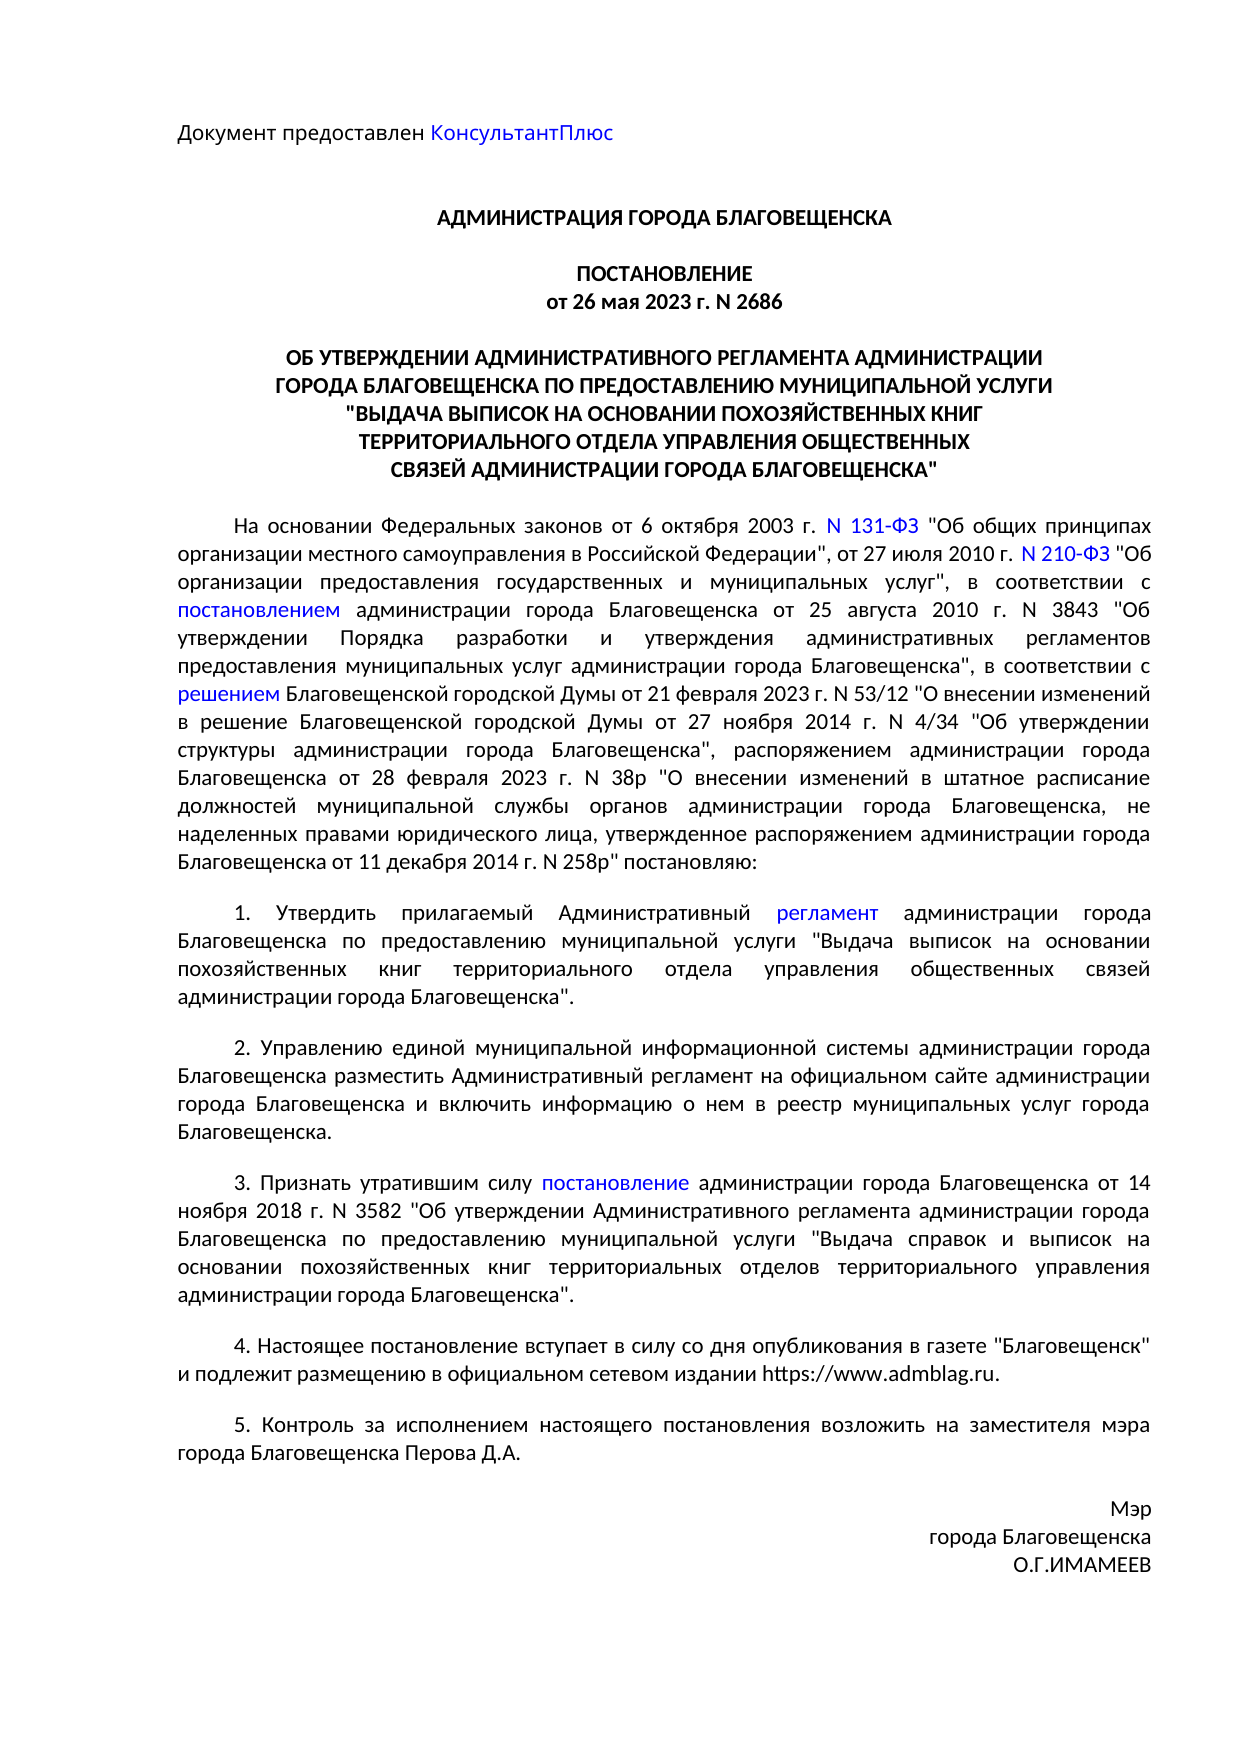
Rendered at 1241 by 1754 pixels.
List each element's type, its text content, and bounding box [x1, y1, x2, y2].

title Документ предоставлен КонсультантПлюс [177, 118, 1152, 175]
title ТЕРРИТОРИАЛЬНОГО ОТДЕЛА УПРАВЛЕНИЯ ОБЩЕСТВЕННЫХ [177, 427, 1152, 455]
title СВЯЗЕЙ АДМИНИСТРАЦИИ ГОРОДА БЛАГОВЕЩЕНСКА" [177, 455, 1152, 483]
title АДМИНИСТРАЦИЯ ГОРОДА БЛАГОВЕЩЕНСКА [177, 203, 1152, 231]
title ОБ УТВЕРЖДЕНИИ АДМИНИСТРАТИВНОГО РЕГЛАМЕНТА АДМИНИСТРАЦИИ [177, 343, 1152, 371]
text 2. Управлению единой муниципальной информационной системы администрации города Благовещенска разместить Административный регламент на официальном сайте администрации города Благовещенска и включить информацию о нем в реестр муниципальных услуг города Благовещенска. [177, 1033, 1152, 1146]
title ГОРОДА БЛАГОВЕЩЕНСКА ПО ПРЕДОСТАВЛЕНИЮ МУНИЦИПАЛЬНОЙ УСЛУГИ [177, 371, 1152, 399]
text 5. Контроль за исполнением настоящего постановления возложить на заместителя мэра города Благовещенска Перова Д.А. [177, 1410, 1152, 1466]
text 4. Настоящее постановление вступает в силу со дня опубликования в газете "Благовещенск" и подлежит размещению в официальном сетевом издании https://www.admblag.ru. [177, 1331, 1152, 1387]
title от 26 мая 2023 г. N 2686 [177, 287, 1152, 315]
text На основании Федеральных законов от 6 октября 2003 г. N 131-ФЗ "Об общих принципах организации местного самоуправления в Российской Федерации", от 27 июля 2010 г. N 210-ФЗ "Об организации предоставления государственных и муниципальных услуг", в соответствии с постановлением администрации города Благовещенска от 25 августа 2010 г. N 3843 "Об утверждении Порядка разработки и утверждения административных регламентов предоставления муниципальных услуг администрации города Благовещенска", в соответствии с решением Благовещенской городской Думы от 21 февраля 2023 г. N 53/12 "О внесении изменений в решение Благовещенской городской Думы от 27 ноября 2014 г. N 4/34 "Об утверждении структуры администрации города Благовещенска", распоряжением администрации города Благовещенска от 28 февраля 2023 г. N 38р "О внесении изменений в штатное расписание должностей муниципальной службы органов администрации города Благовещенска, не наделенных правами юридического лица, утвержденное распоряжением администрации города Благовещенска от 11 декабря 2014 г. N 258р" постановляю: [177, 511, 1152, 876]
title "ВЫДАЧА ВЫПИСОК НА ОСНОВАНИИ ПОХОЗЯЙСТВЕННЫХ КНИГ [177, 399, 1152, 427]
title ПОСТАНОВЛЕНИЕ [177, 259, 1152, 287]
text 1. Утвердить прилагаемый Административный регламент администрации города Благовещенска по предоставлению муниципальной услуги "Выдача выписок на основании похозяйственных книг территориального отдела управления общественных связей администрации города Благовещенска". [177, 898, 1152, 1011]
text О.Г.ИМАМЕЕВ [177, 1551, 1152, 1578]
text 3. Признать утратившим силу постановление администрации города Благовещенска от 14 ноября 2018 г. N 3582 "Об утверждении Административного регламента администрации города Благовещенска по предоставлению муниципальной услуги "Выдача справок и выписок на основании похозяйственных книг территориальных отделов территориального управления администрации города Благовещенска". [177, 1168, 1152, 1308]
text города Благовещенска [177, 1522, 1152, 1551]
text Мэр [177, 1494, 1152, 1522]
